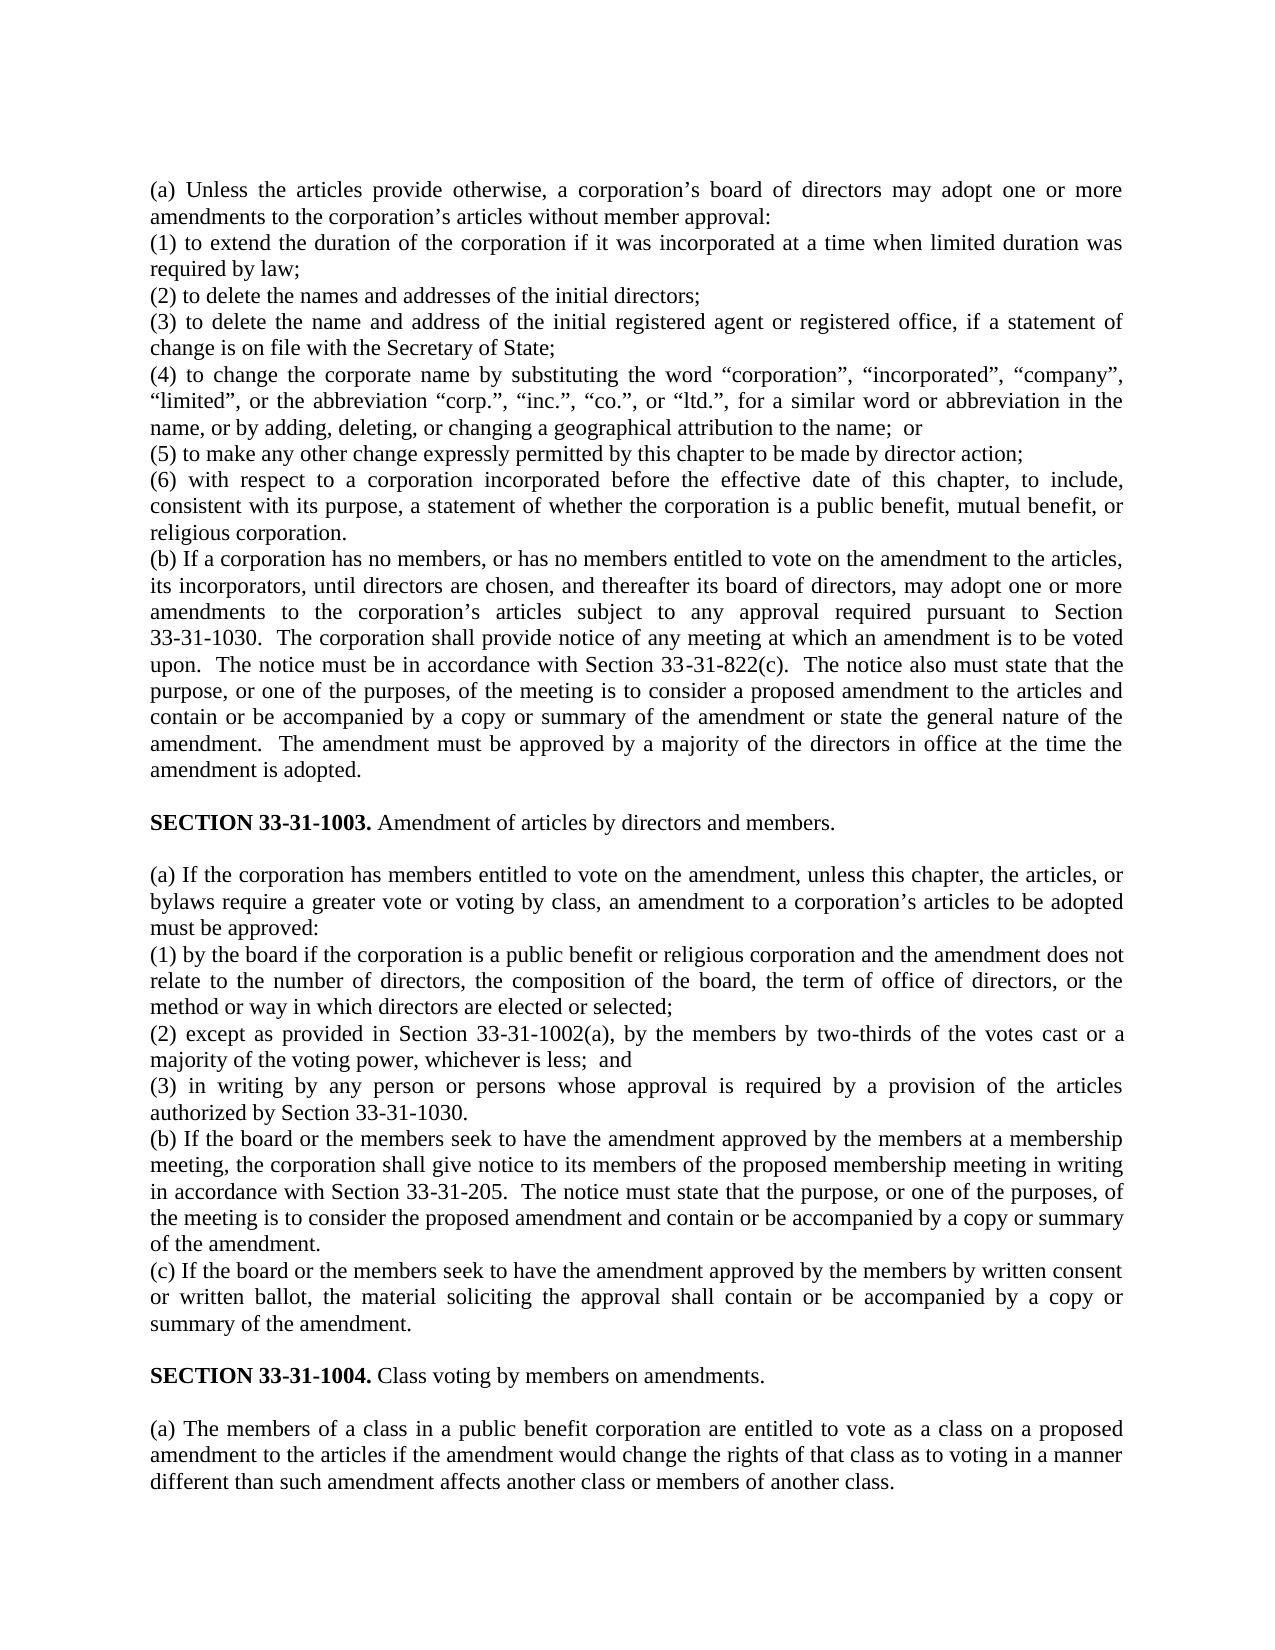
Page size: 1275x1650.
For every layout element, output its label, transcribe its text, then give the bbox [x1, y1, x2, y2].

text (1) by the board if the corporation is a public benefit or religious corporation and the amendment does not relate to the number of directors, the composition of the board, the term of office of directors, or the method or way in which directors are elected or selected; [150, 941, 1125, 1020]
text (2) except as provided in Section 33-31-1002(a), by the members by two-thirds of the votes cast or a majority of the voting power, whichever is less; and [150, 1020, 1125, 1072]
text (a) The members of a class in a public benefit corporation are entitled to vote as a class on a proposed amendment to the articles if the amendment would change the rights of that class as to voting in a manner different than such amendment affects another class or members of another class. [150, 1415, 1125, 1494]
text SECTION 33-31-1003. Amendment of articles by directors and members. [150, 809, 1125, 835]
text (4) to change the corporate name by substituting the word “corporation”, “incorporated”, “company”, “limited”, or the abbreviation “corp.”, “inc.”, “co.”, or “ltd.”, for a similar word or abbreviation in the name, or by adding, deleting, or changing a geographical attribution to the name; or [150, 361, 1125, 440]
text (3) to delete the name and address of the initial registered agent or registered office, if a statement of change is on file with the Secretary of State; [150, 308, 1125, 361]
text (c) If the board or the members seek to have the amendment approved by the members by written consent or written ballot, the material soliciting the approval shall contain or be accompanied by a copy or summary of the amendment. [150, 1257, 1125, 1336]
text (2) to delete the names and addresses of the initial directors; [150, 282, 1125, 308]
text (6) with respect to a corporation incorporated before the effective date of this chapter, to include, consistent with its purpose, a statement of whether the corporation is a public benefit, mutual benefit, or religious corporation. [150, 466, 1125, 545]
text (5) to make any other change expressly permitted by this chapter to be made by director action; [150, 440, 1125, 466]
text (3) in writing by any person or persons whose approval is required by a provision of the articles authorized by Section 33-31-1030. [150, 1072, 1125, 1125]
text (a) If the corporation has members entitled to vote on the amendment, unless this chapter, the articles, or bylaws require a greater vote or voting by class, an amendment to a corporation’s articles to be adopted must be approved: [150, 862, 1125, 941]
text (1) to extend the duration of the corporation if it was incorporated at a time when limited duration was required by law; [150, 229, 1125, 282]
text (a) Unless the articles provide otherwise, a corporation’s board of directors may adopt one or more amendments to the corporation’s articles without member approval: [150, 176, 1125, 229]
text (b) If a corporation has no members, or has no members entitled to vote on the amendment to the articles, its incorporators, until directors are chosen, and thereafter its board of directors, may adopt one or more amendments to the corporation’s articles subject to any approval required pursuant to Section 33-31-1030. The corporation shall provide notice of any meeting at which an amendment is to be voted upon. The notice must be in accordance with Section 33-31-822(c). The notice also must state that the purpose, or one of the purposes, of the meeting is to consider a proposed amendment to the articles and contain or be accompanied by a copy or summary of the amendment or state the general nature of the amendment. The amendment must be approved by a majority of the directors in office at the time the amendment is adopted. [150, 545, 1125, 782]
text SECTION 33-31-1004. Class voting by members on amendments. [150, 1362, 1125, 1389]
text (b) If the board or the members seek to have the amendment approved by the members at a membership meeting, the corporation shall give notice to its members of the proposed membership meeting in writing in accordance with Section 33-31-205. The notice must state that the purpose, or one of the purposes, of the meeting is to consider the proposed amendment and contain or be accompanied by a copy or summary of the amendment. [150, 1125, 1125, 1257]
